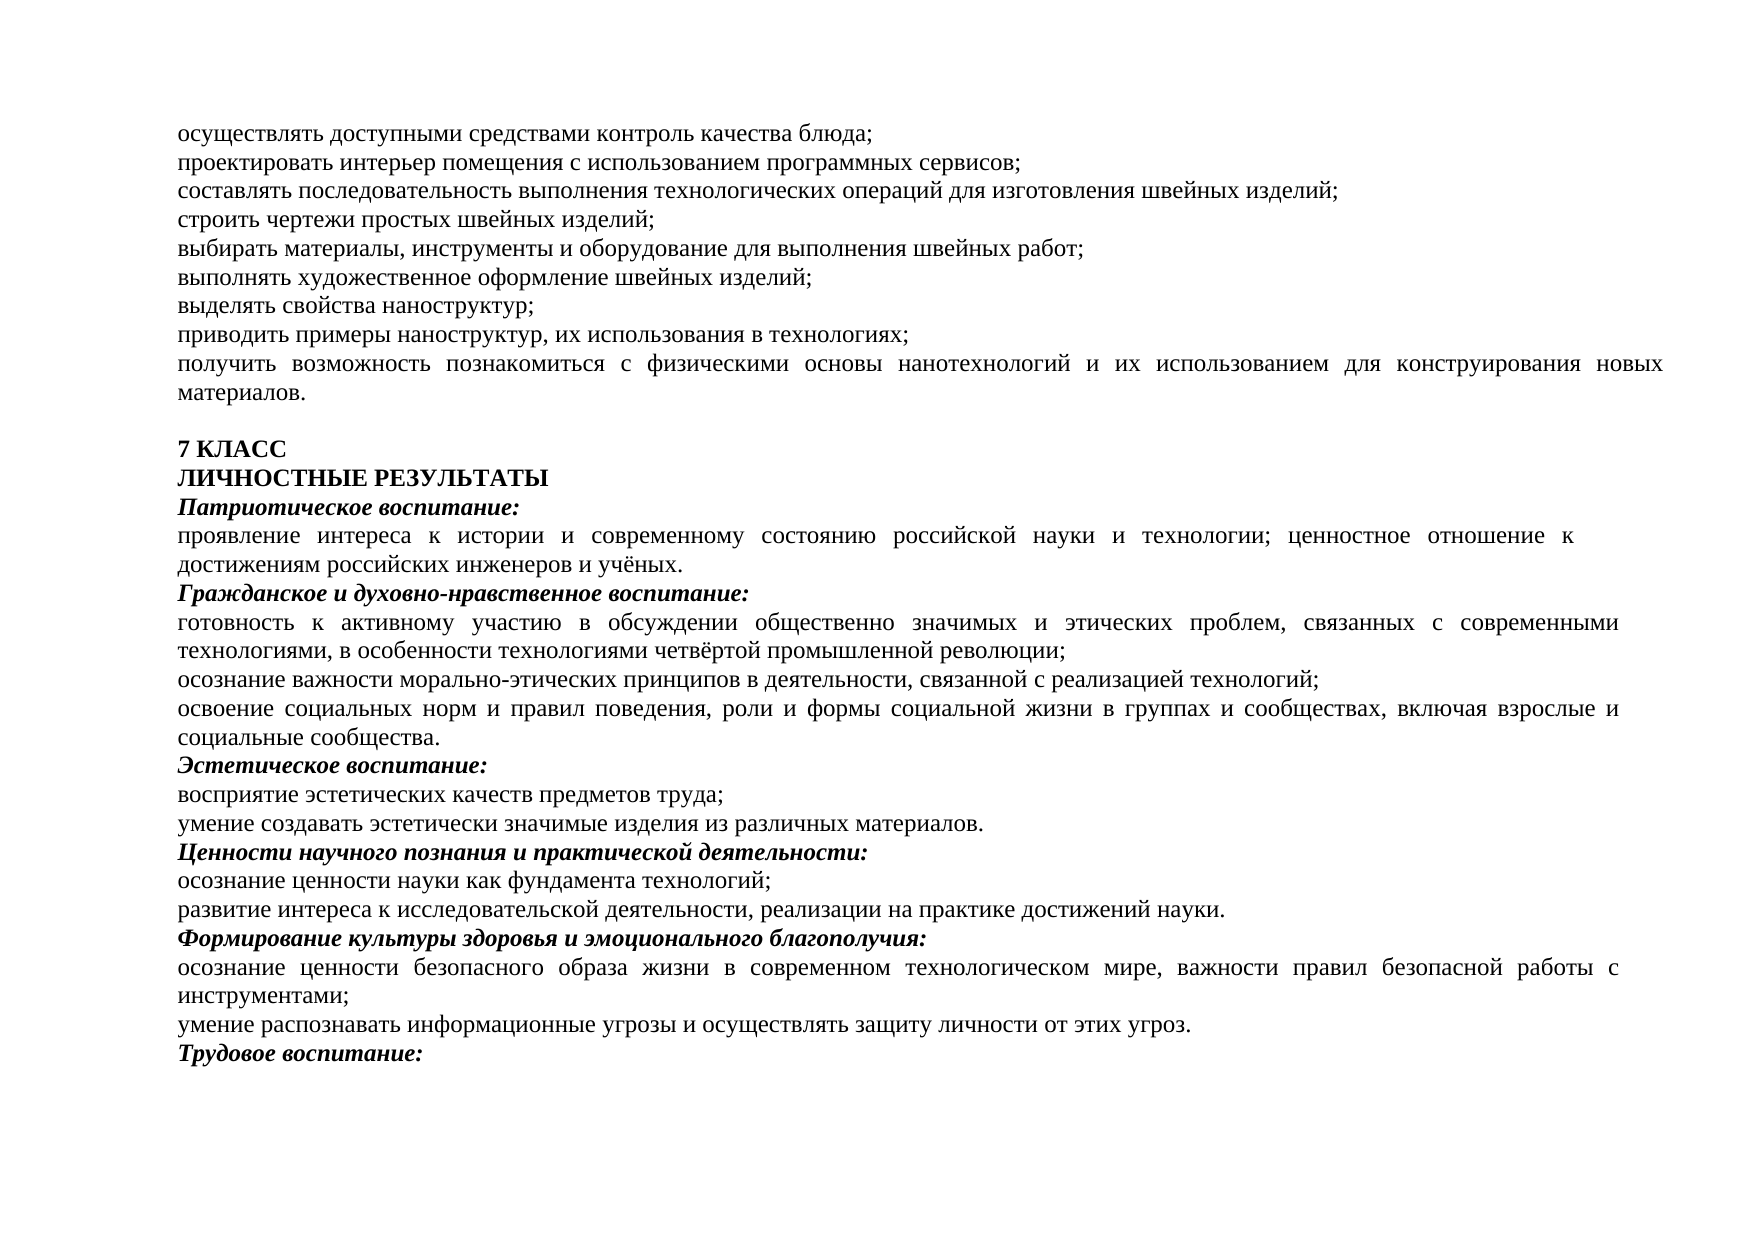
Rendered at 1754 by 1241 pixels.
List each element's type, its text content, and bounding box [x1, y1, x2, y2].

text Ценности научного познания и практической деятельности: [177, 837, 1635, 866]
text получить возможность познакомиться с физическими основы нанотехнологий и их использованием для конструирования новых материалов. [177, 348, 1665, 406]
text осознание ценности науки как фундамента технологий; [177, 866, 1635, 894]
text умение распознавать информационные угрозы и осуществлять защиту личности от этих угроз. [177, 1009, 1620, 1038]
text составлять последовательность выполнения технологических операций для изготовления швейных изделий; [177, 176, 1665, 204]
text освоение социальных норм и правил поведения, роли и формы социальной жизни в группах и сообществах, включая взрослые и социальные сообщества. [177, 693, 1620, 751]
text Трудовое воспитание: [177, 1038, 1515, 1067]
text выбирать материалы, инструменты и оборудование для выполнения швейных работ; [177, 233, 1665, 262]
text готовность к активному участию в обсуждении общественно значимых и этических проблем, связанных с современными технологиями, в особенности технологиями четвёртой промышленной революции; [177, 607, 1620, 664]
text умение создавать эстетически значимые изделия из различных материалов. [177, 808, 1395, 837]
text проявление интереса к истории и современному состоянию российской науки и технологии; ценностное отношение к достижениям российских инженеров и учёных. [177, 521, 1575, 578]
text ЛИЧНОСТНЫЕ РЕЗУЛЬТАТЫ [177, 463, 1665, 492]
text Гражданское и духовно-нравственное воспитание: [177, 578, 1620, 607]
text Эстетическое воспитание: [177, 751, 1395, 779]
text осознание важности морально-этических принципов в деятельности, связанной с реализацией технологий; [177, 664, 1620, 693]
text развитие интереса к исследовательской деятельности, реализации на практике достижений науки. [177, 894, 1635, 923]
text приводить примеры наноструктур, их использования в технологиях; [177, 319, 1665, 348]
text проектировать интерьер помещения с использованием программных сервисов; [177, 147, 1665, 176]
text осуществлять доступными средствами контроль качества блюда; [177, 118, 1665, 147]
text Патриотическое воспитание: [177, 492, 1575, 521]
text осознание ценности безопасного образа жизни в современном технологическом мире, важности правил безопасной работы с инструментами; [177, 952, 1620, 1009]
text восприятие эстетических качеств предметов труда; [177, 779, 1395, 808]
text выделять свойства наноструктур; [177, 291, 1665, 319]
text выполнять художественное оформление швейных изделий; [177, 262, 1665, 291]
text строить чертежи простых швейных изделий; [177, 204, 1665, 233]
text Формирование культуры здоровья и эмоционального благополучия: [177, 923, 1620, 952]
text 7 КЛАСС [177, 434, 1665, 463]
